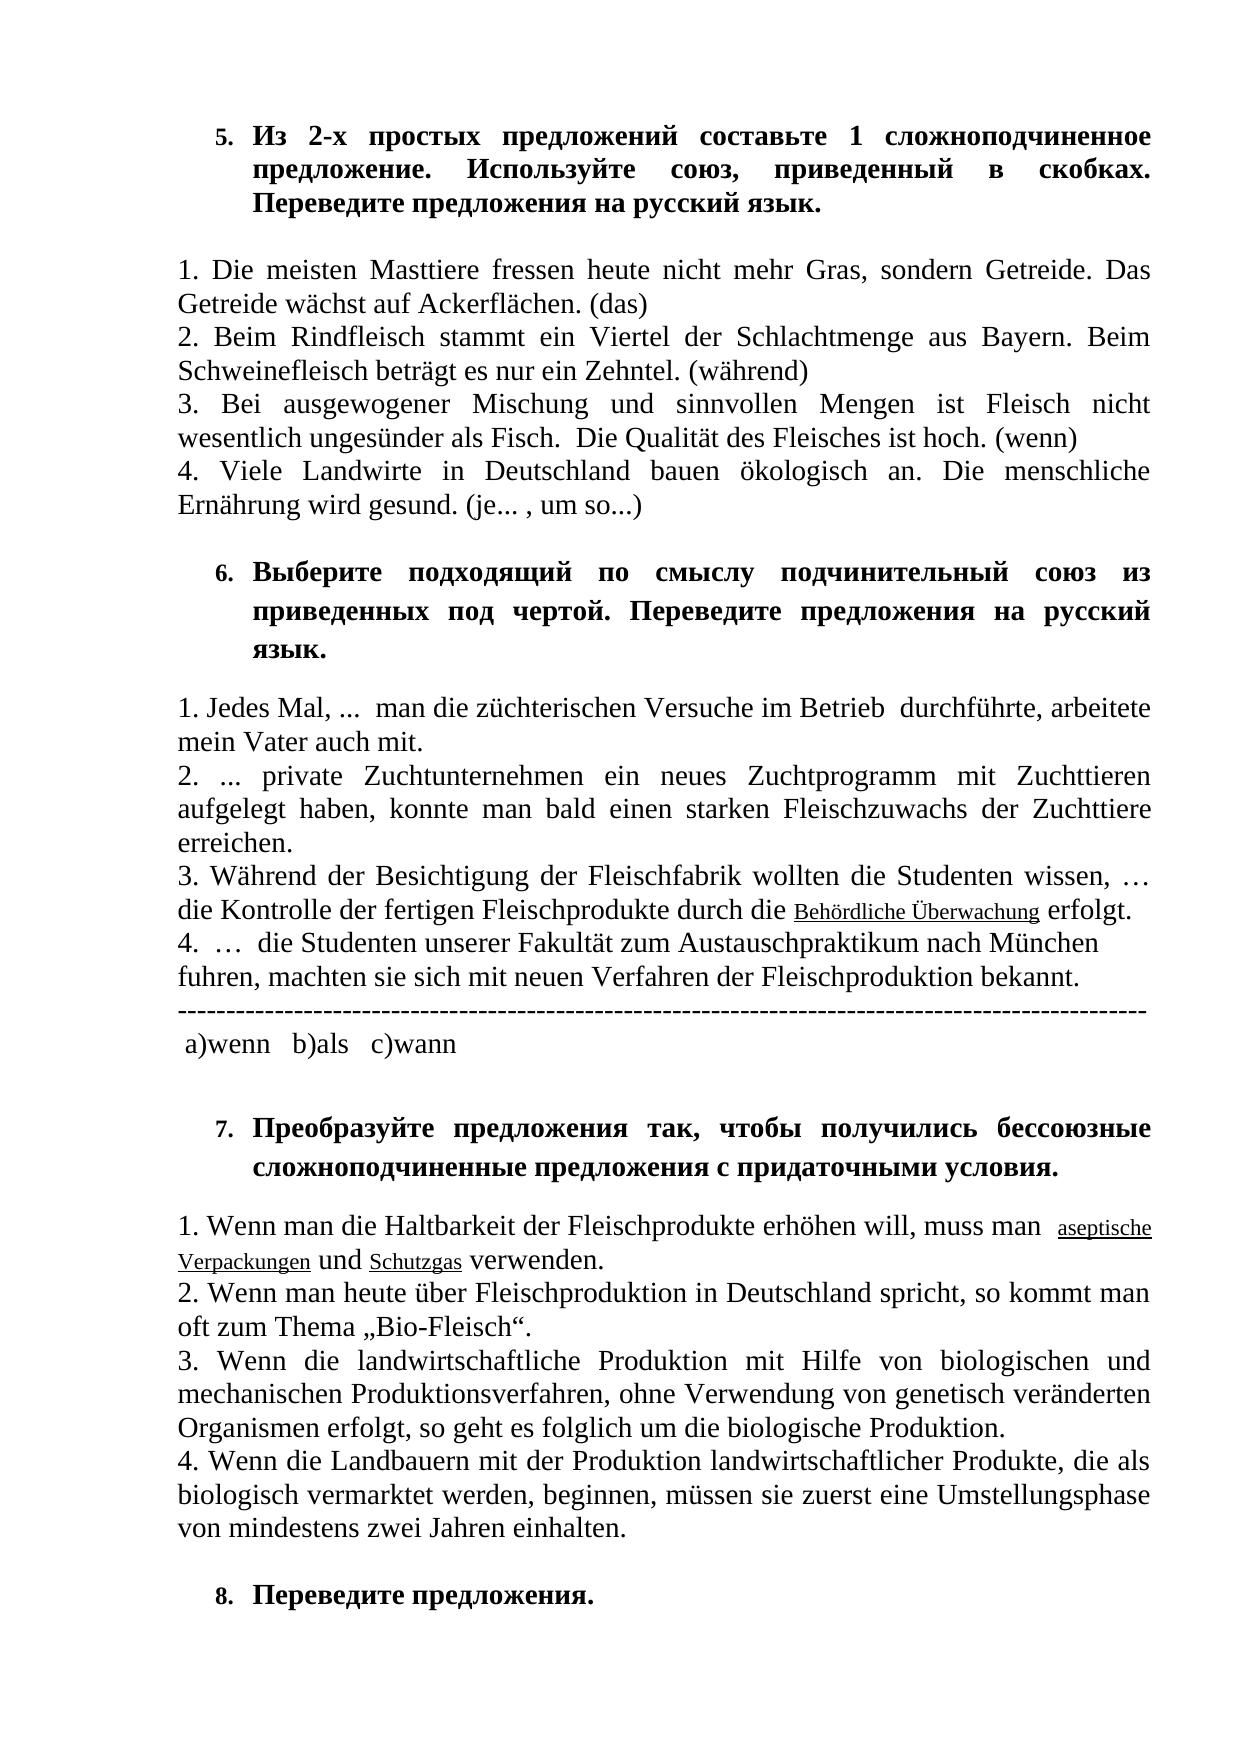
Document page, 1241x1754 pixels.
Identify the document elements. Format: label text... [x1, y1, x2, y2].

text 1. Die meisten Masttiere fressen heute nicht mehr Gras, sondern Getreide. Das Getreide wächst auf Ackerflächen. (das) [177, 252, 1152, 319]
list Переведите предложения. [215, 1577, 1152, 1611]
text a)wenn b)als c)wann [177, 1026, 1152, 1059]
text 3. Während der Besichtigung der Fleischfabrik wollten die Studenten wissen, … die Kontrolle der fertigen Fleischprodukte durch die Behördliche Überwachung erfolgt. [177, 858, 1152, 925]
text fuhren, machten sie sich mit neuen Verfahren der Fleischproduktion bekannt. [177, 959, 1152, 992]
text 3. Wenn die landwirtschaftliche Produktion mit Hilfe von biologischen und mechanischen Produktionsverfahren, ohne Verwendung von genetisch veränderten Organismen erfolgt, so geht es folglich um die biologische Produktion. [177, 1343, 1152, 1443]
text 2. Beim Rindfleisch stammt ein Viertel der Schlachtmenge aus Bayern. Beim Schweinefleisch beträgt es nur ein Zehntel. (während) [177, 319, 1152, 386]
text 4. Wenn die Landbauern mit der Produktion landwirtschaftlicher Produkte, die als biologisch vermarktet werden, beginnen, müssen sie zuerst eine Umstellungsphase von mindestens zwei Jahren einhalten. [177, 1443, 1152, 1544]
text 1. Jedes Mal, ... man die züchterischen Versuche im Betrieb durchführte, arbeitete mein Vater auch mit. [177, 691, 1152, 758]
list Выберите подходящий по смыслу подчинительный союз из приведенных под чертой. Переведите предложения на русский язык. [215, 554, 1152, 665]
list Преобразуйте предложения так, чтобы получились бессоюзные сложноподчиненные предложения с придаточными условия. [215, 1111, 1152, 1183]
text 2. Wenn man heute über Fleischproduktion in Deutschland spricht, so kommt man oft zum Thema „Bio-Fleisch“. [177, 1276, 1152, 1343]
text 2. ... private Zuchtunternehmen ein neues Zuchtprogramm mit Zuchttieren aufgelegt haben, konnte man bald einen starken Fleischzuwachs der Zuchttiere erreichen. [177, 758, 1152, 858]
text 4. … die Studenten unserer Fakultät zum Austauschpraktikum nach München [177, 925, 1152, 959]
list Из 2-х простых предложений составьте 1 сложноподчиненное предложение. Используйте союз, приведенный в скобках. Переведите предложения на русский язык. [215, 118, 1152, 219]
text 1. Wenn man die Haltbarkeit der Fleischprodukte erhöhen will, muss man aseptische Verpackungen und Schutzgas verwenden. [177, 1208, 1152, 1276]
text 4. Viele Landwirte in Deutschland bauen ökologisch an. Die menschliche Ernährung wird gesund. (je... , um so...) [177, 453, 1152, 521]
text 3. Bei ausgewogener Mischung und sinnvollen Mengen ist Fleisch nicht wesentlich ungesünder als Fisch. Die Qualität des Fleisches ist hoch. (wenn) [177, 386, 1152, 453]
text ---------------------------------------------------------------------------------------------------- [177, 992, 1152, 1026]
